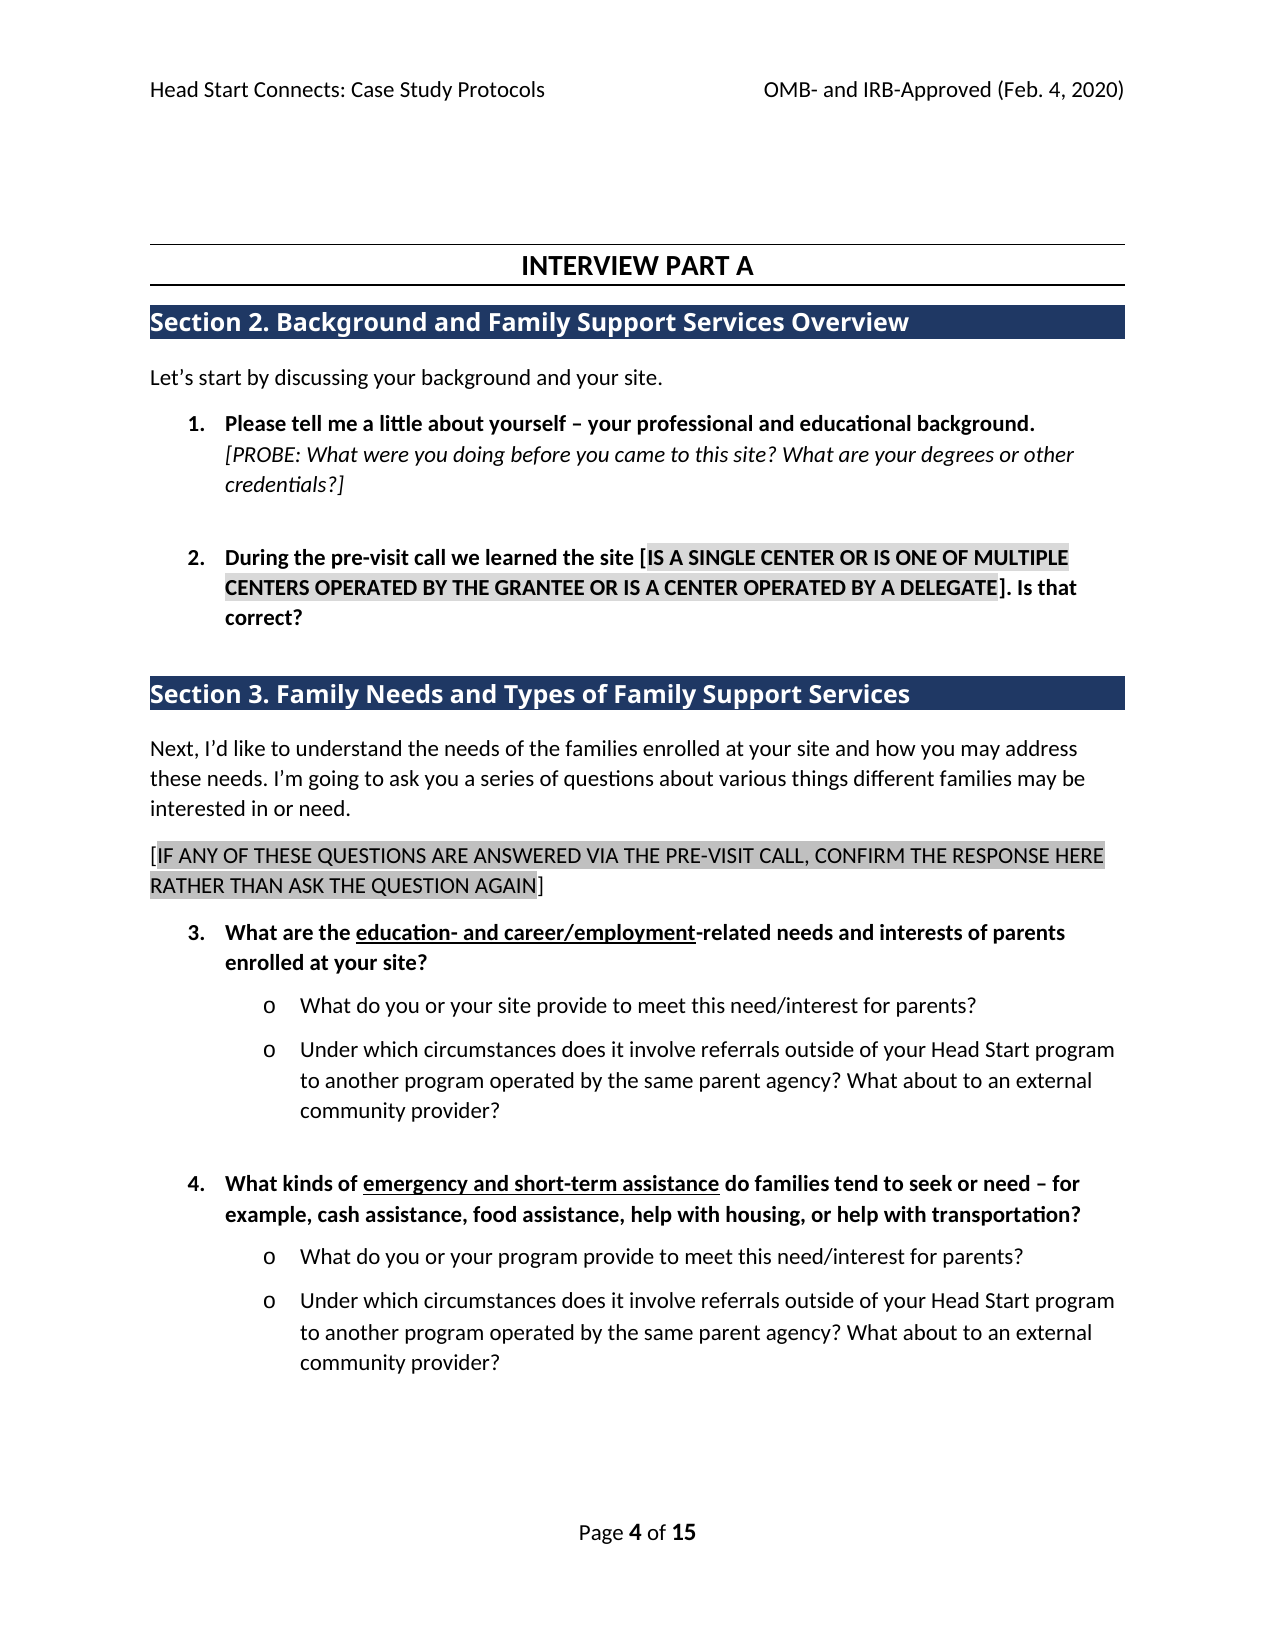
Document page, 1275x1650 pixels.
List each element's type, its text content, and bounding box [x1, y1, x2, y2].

list During the pre-visit call we learned the site [IS A SINGLE CENTER OR IS ONE OF MULTIPLE CENTERS OPERATED BY THE GRANTEE OR IS A CENTER OPERATED BY A DELEGATE]. Is that correct? [187, 543, 1125, 631]
text Next, I’d like to understand the needs of the families enrolled at your site and how you may address these needs. I’m going to ask you a series of questions about various things different families may be interested in or need. [150, 734, 1125, 822]
subtitle Section 3. Family Needs and Types of Family Support Services [150, 676, 1125, 710]
list What are the education- and career/employment-related needs and interests of parents enrolled at your site? [187, 918, 1125, 976]
text INTERVIEW PART A [150, 245, 1125, 284]
text [IF ANY OF THESE QUESTIONS ARE ANSWERED VIA THE PRE-VISIT CALL, CONFIRM THE RESPONSE HERE RATHER THAN ASK THE QUESTION AGAIN] [150, 841, 1125, 899]
list [PROBE: What were you doing before you came to this site? What are your degrees or other credentials?] [225, 440, 1125, 498]
list Please tell me a little about yourself – your professional and educational background. [187, 409, 1125, 438]
list What kinds of emergency and short-term assistance do families tend to seek or need – for example, cash assistance, food assistance, help with housing, or help with transportation? [187, 1169, 1125, 1228]
text Let’s start by discussing your background and your site. [150, 363, 1125, 391]
list What do you or your program provide to meet this need/interest for parents? [262, 1242, 1125, 1272]
list What do you or your site provide to meet this need/interest for parents? [262, 991, 1125, 1020]
subtitle Section 2. Background and Family Support Services Overview [150, 305, 1125, 339]
